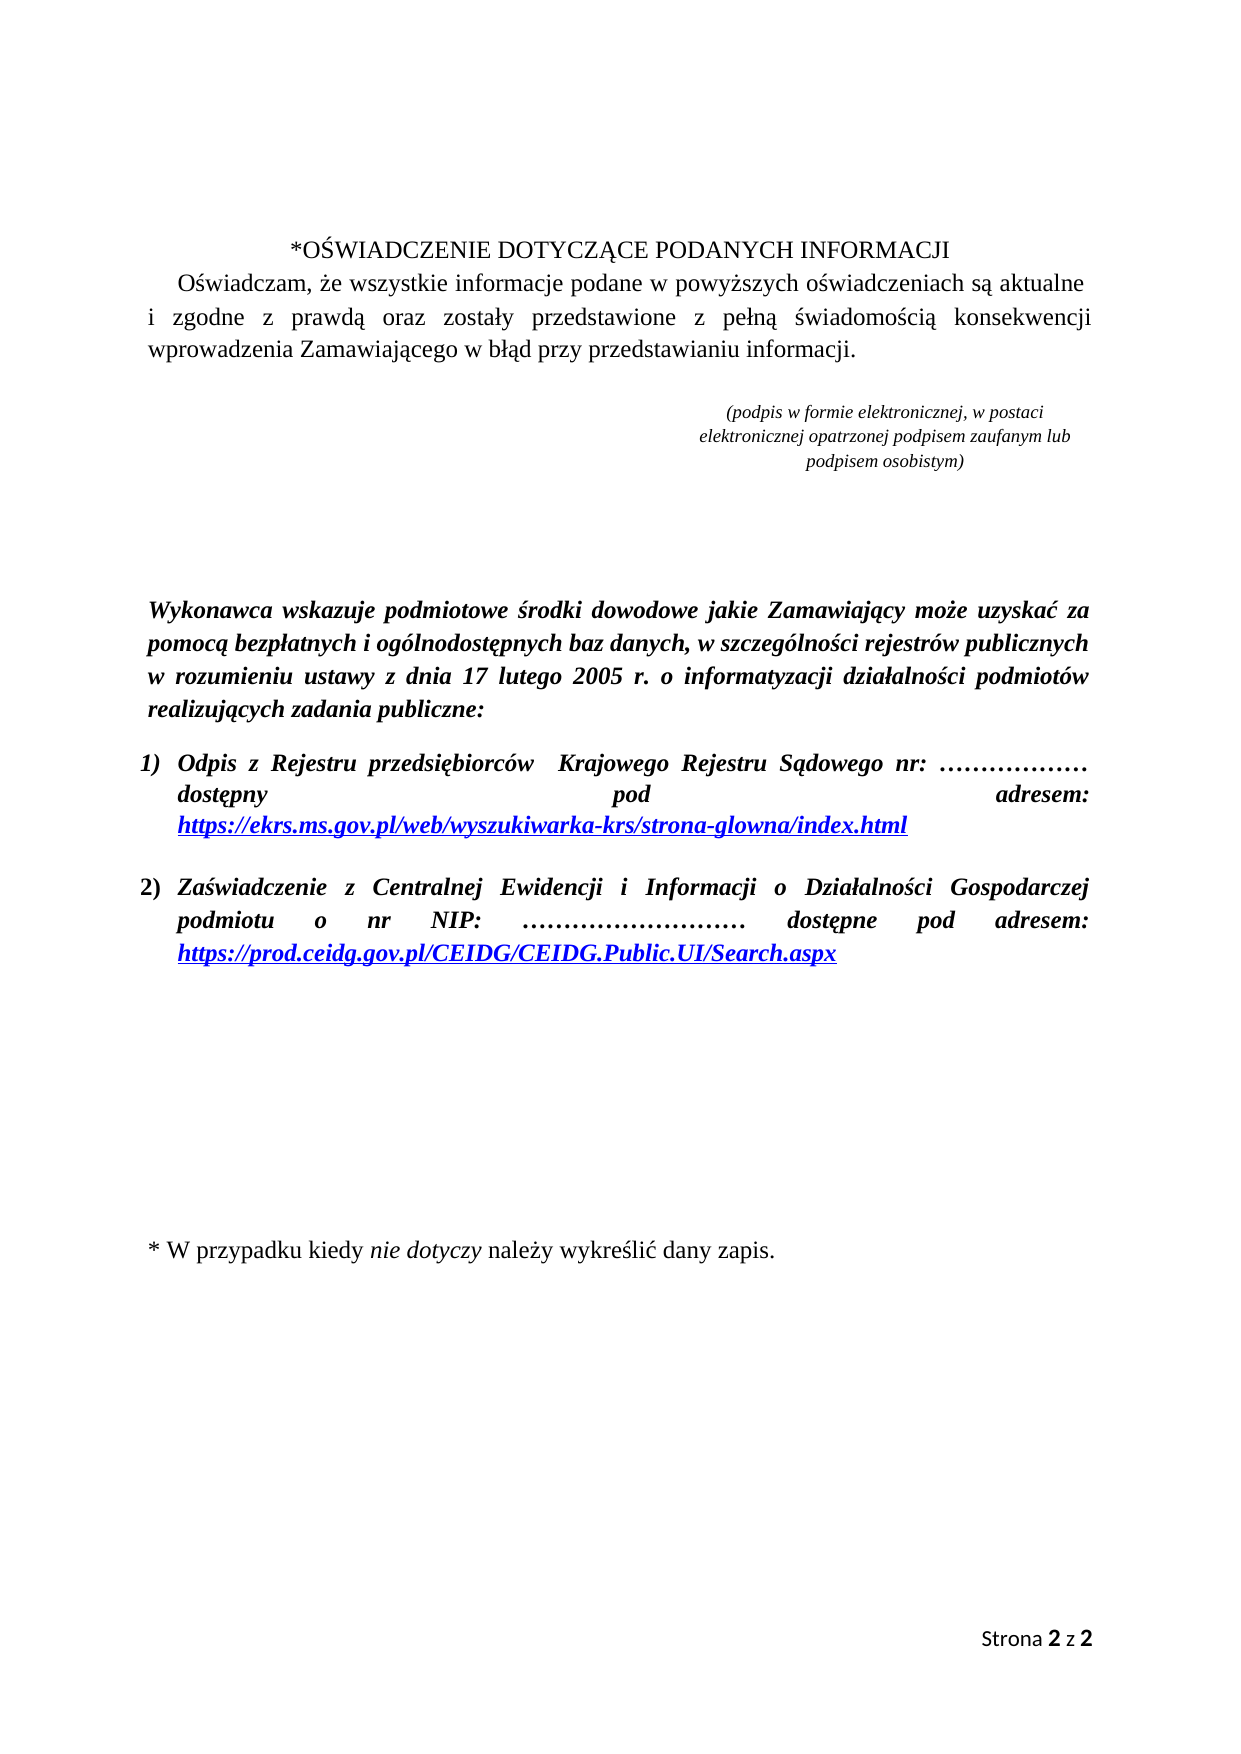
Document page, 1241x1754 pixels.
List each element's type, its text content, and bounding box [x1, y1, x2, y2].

text * W przypadku kiedy nie dotyczy należy wykreślić dany zapis. [148, 1235, 1093, 1264]
text Wykonawca wskazuje podmiotowe środki dowodowe jakie Zamawiający może uzyskać za pomocą bezpłatnych i ogólnodostępnych baz danych, w szczególności rejestrów publicznych w rozumieniu ustawy z dnia 17 lutego 2005 r. o informatyzacji działalności podmiotów realizujących zadania publiczne: [148, 595, 1093, 723]
list Zaświadczenie z Centralnej Ewidencji i Informacji o Działalności Gospodarczej podmiotu o nr NIP: ……………………… dostępne pod adresem: https://prod.ceidg.gov.pl/CEIDG/CEIDG.Public.UI/Search.aspx [140, 872, 1093, 967]
text (podpis w formie elektronicznej, w postaci elektronicznej opatrzonej podpisem zaufanym lub podpisem osobistym) [679, 401, 1093, 472]
text Oświadczam, że wszystkie informacje podane w powyższych oświadczeniach są aktualne i zgodne z prawdą oraz zostały przedstawione z pełną świadomością konsekwencji wprowadzenia Zamawiającego w błąd przy przedstawianiu informacji. [148, 268, 1093, 363]
list Odpis z Rejestru przedsiębiorców Krajowego Rejestru Sądowego nr: ……………… dostępny pod adresem: https://ekrs.ms.gov.pl/web/wyszukiwarka-krs/strona-glowna/index.html [140, 748, 1093, 839]
text *OŚWIADCZENIE DOTYCZĄCE PODANYCH INFORMACJI [148, 236, 1093, 264]
